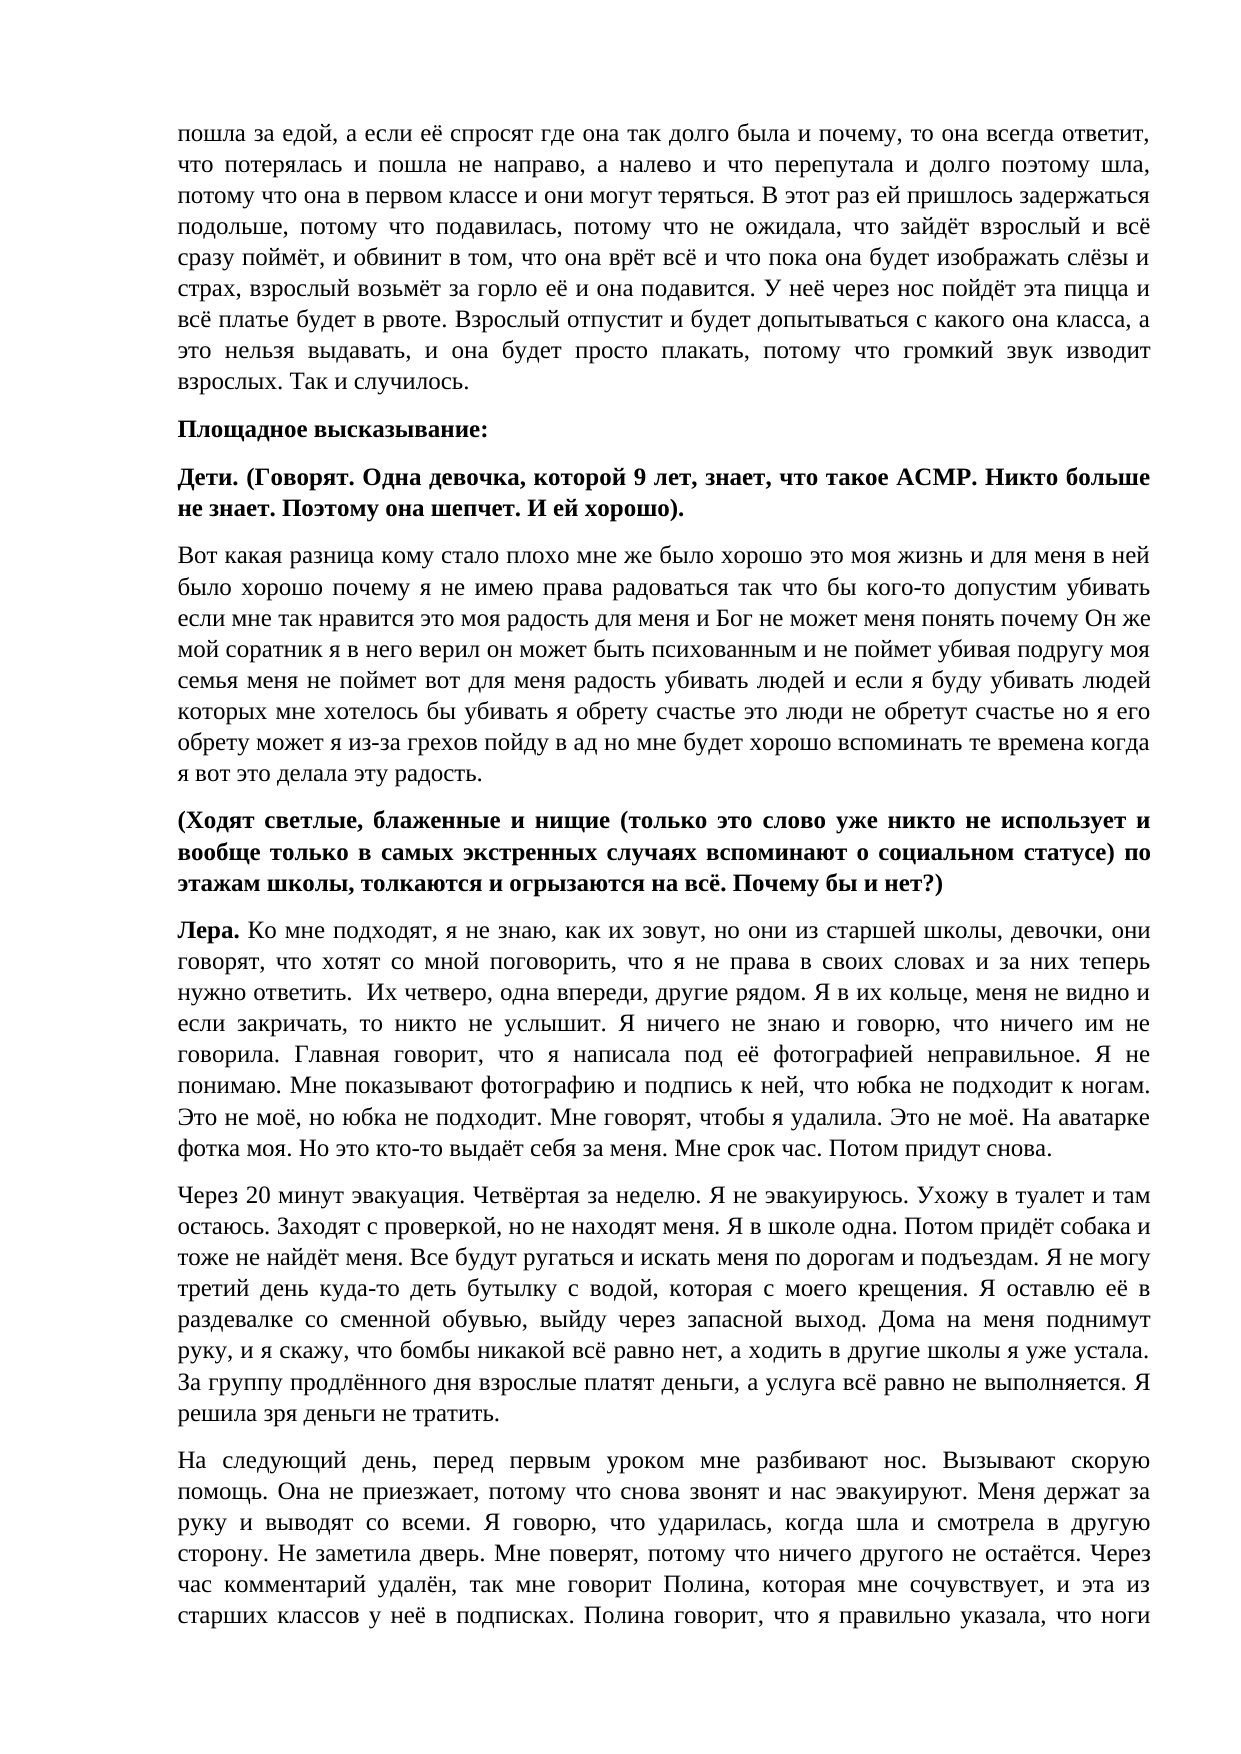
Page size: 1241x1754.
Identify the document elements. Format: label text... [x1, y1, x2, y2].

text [177, 118, 1152, 395]
text Дети. (Говорят. Одна девочка, которой 9 лет, знает, что такое АСМР. Никто больше не знает. Поэтому она шепчет. И ей хорошо). [177, 462, 1152, 522]
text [177, 1445, 1152, 1629]
text Вот какая разница кому стало плохо мне же было хорошо это моя жизнь и для меня в ней было хорошо почему я не имею права радоваться так что бы кого-то допустим убивать если мне так нравится это моя радость для меня и Бог не может меня понять почему Он же мой соратник я в него верил он может быть психованным и не поймет убивая подругу моя семья меня не поймет вот для меня радость убивать людей и если я буду убивать людей которых мне хотелось бы убивать я обрету счастье это люди не обретут счастье но я его обрету может я из-за грехов пойду в ад но мне будет хорошо вспоминать те времена когда я вот это делала эту радость. [177, 541, 1152, 787]
text (Ходят светлые, блаженные и нищие (только это слово уже никто не использует и вообще только в самых экстренных случаях вспоминают о социальном статусе) по этажам школы, толкаются и огрызаются на всё. Почему бы и нет?) [177, 806, 1152, 896]
text Через 20 минут эвакуация. Четвёртая за неделю. Я не эвакуируюсь. Ухожу в туалет и там остаюсь. Заходят с проверкой, но не находят меня. Я в школе одна. Потом придёт собака и тоже не найдёт меня. Все будут ругаться и искать меня по дорогам и подъездам. Я не могу третий день куда-то деть бутылку с водой, которая с моего крещения. Я оставлю её в раздевалке со сменной обувью, выйду через запасной выход. Дома на меня поднимут руку, и я скажу, что бомбы никакой всё равно нет, а ходить в другие школы я уже устала. За группу продлённого дня взрослые платят деньги, а услуга всё равно не выполняется. Я решила зря деньги не тратить. [177, 1180, 1152, 1426]
text Лера. Ко мне подходят, я не знаю, как их зовут, но они из старшей школы, девочки, они говорят, что хотят со мной поговорить, что я не права в своих словах и за них теперь нужно ответить. Их четверо, одна впереди, другие рядом. Я в их кольце, меня не видно и если закричать, то никто не услышит. Я ничего не знаю и говорю, что ничего им не говорила. Главная говорит, что я написала под её фотографией неправильное. Я не понимаю. Мне показывают фотографию и подпись к ней, что юбка не подходит к ногам. Это не моё, но юбка не подходит. Мне говорят, чтобы я удалила. Это не моё. На аватарке фотка моя. Но это кто-то выдаёт себя за меня. Мне срок час. Потом придут снова. [177, 915, 1152, 1161]
text Площадное высказывание: [177, 414, 1152, 443]
